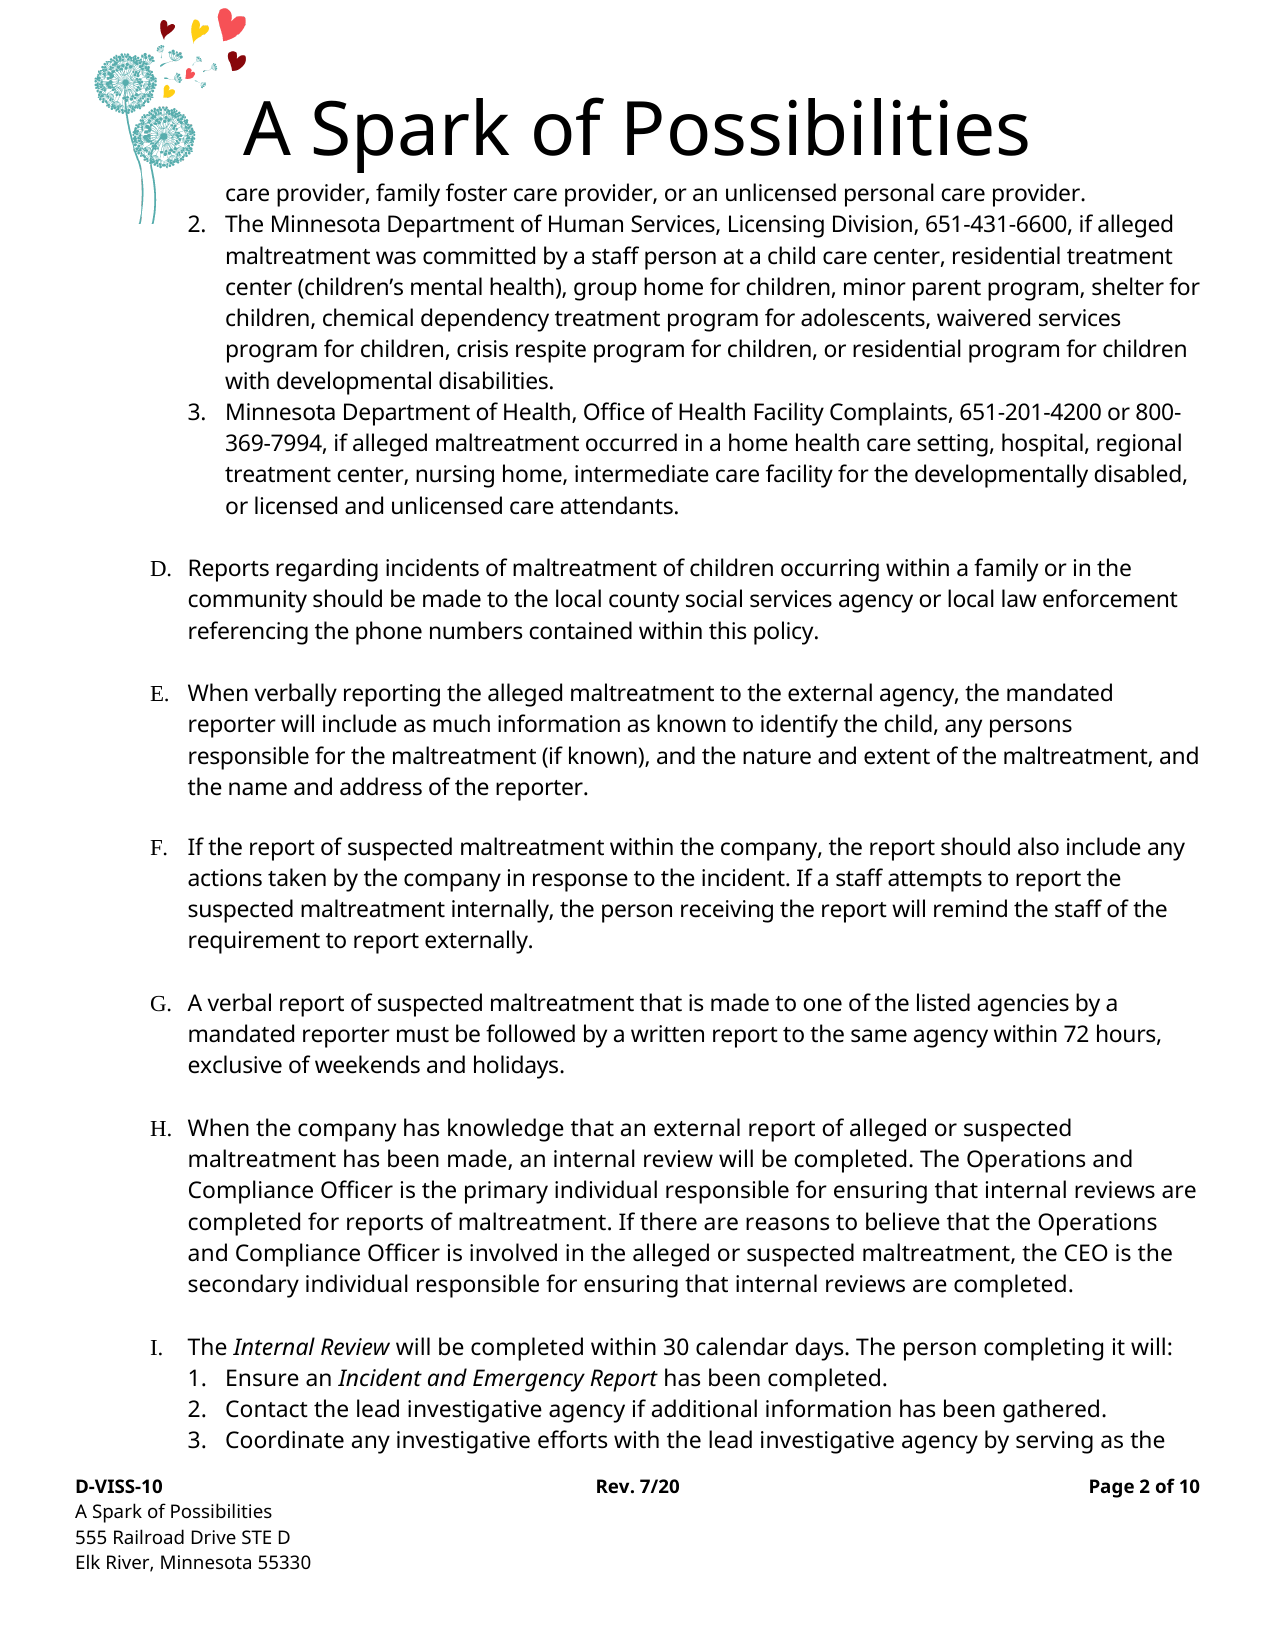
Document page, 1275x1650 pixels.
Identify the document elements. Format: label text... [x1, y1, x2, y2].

list The Minnesota Department of Human Services, Licensing Division, 651-431-6600, if alleged maltreatment was committed by a staff person at a child care center, residential treatment center (children’s mental health), group home for children, minor parent program, shelter for children, chemical dependency treatment program for adolescents, waivered services program for children, crisis respite program for children, or residential program for children with developmental disabilities. [187, 208, 1200, 396]
list A verbal report of suspected maltreatment that is made to one of the listed agencies by a mandated reporter must be followed by a written report to the same agency within 72 hours, exclusive of weekends and holidays. [150, 987, 1200, 1081]
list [187, 177, 1200, 208]
list Minnesota Department of Health, Office of Health Facility Complaints, 651-201-4200 or 800-369-7994, if alleged maltreatment occurred in a home health care setting, hospital, regional treatment center, nursing home, intermediate care facility for the developmentally disabled, or licensed and unlicensed care attendants. [187, 396, 1200, 521]
list The Internal Review will be completed within 30 calendar days. The person completing it will: [150, 1331, 1200, 1362]
picture [90, 0, 314, 224]
list Ensure an Incident and Emergency Report has been completed. [187, 1362, 1200, 1393]
list If the report of suspected maltreatment within the company, the report should also include any actions taken by the company in response to the incident. If a staff attempts to report the suspected maltreatment internally, the person receiving the report will remind the staff of the requirement to report externally. [150, 831, 1200, 956]
list Contact the lead investigative agency if additional information has been gathered. [187, 1393, 1200, 1424]
list Reports regarding incidents of maltreatment of children occurring within a family or in the community should be made to the local county social services agency or local law enforcement referencing the phone numbers contained within this policy. [150, 552, 1200, 646]
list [187, 1424, 1200, 1456]
list When the company has knowledge that an external report of alleged or suspected maltreatment has been made, an internal review will be completed. The Operations and Compliance Officer is the primary individual responsible for ensuring that internal reviews are completed for reports of maltreatment. If there are reasons to believe that the Operations and Compliance Officer is involved in the alleged or suspected maltreatment, the CEO is the secondary individual responsible for ensuring that internal reviews are completed. [150, 1112, 1200, 1299]
list When verbally reporting the alleged maltreatment to the external agency, the mandated reporter will include as much information as known to identify the child, any persons responsible for the maltreatment (if known), and the nature and extent of the maltreatment, and the name and address of the reporter. [150, 677, 1200, 802]
